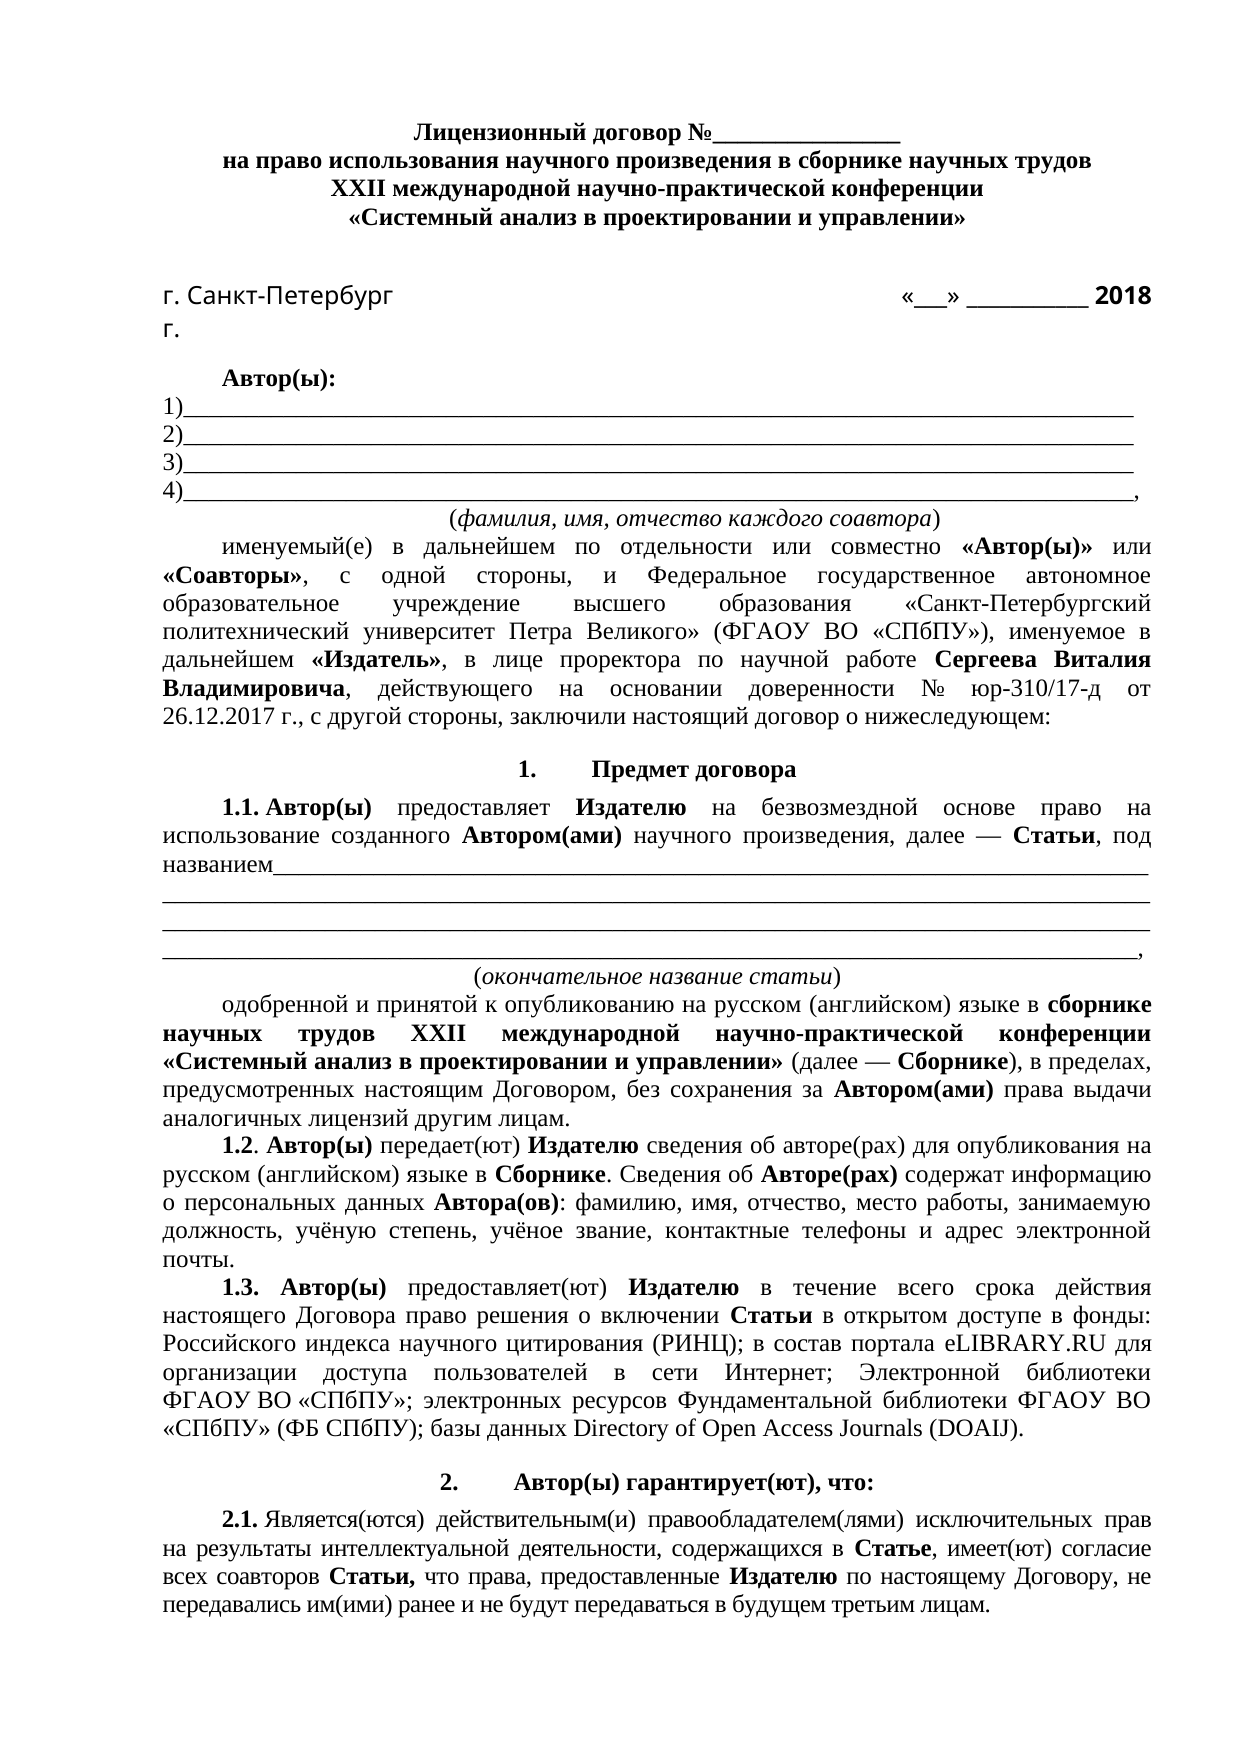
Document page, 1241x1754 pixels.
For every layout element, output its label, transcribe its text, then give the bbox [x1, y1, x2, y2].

text 2.1. Является(ются) действительным(и) правообладателем(лями) исключительных прав на результаты интеллектуальной деятельности, содержащихся в Статье, имеет(ют) согласие всех соавторов Статьи, что права, предоставленные Издателю по настоящему Договору, не передавались им(ими) ранее и не будут передаваться в будущем третьим лицам. [162, 1505, 1152, 1618]
text (фамилия, имя, отчество каждого соавтора) [162, 504, 1152, 532]
text 1.3. Автор(ы) предоставляет(ют) Издателю в течение всего срока действия настоящего Договора право решения о включении Статьи в открытом доступе в фонды: Российского индекса научного цитирования (РИНЦ); в состав портала eLIBRARY.RU для организации доступа пользователей в сети Интернет; Электронной библиотеки ФГАОУ ВО «СПбПУ»; электронных ресурсов Фундаментальной библиотеки ФГАОУ ВО «СПбПУ» (ФБ СПбПУ); базы данных Directory of Open Access Journals (DOAIJ). [162, 1272, 1152, 1442]
text 1)____________________________________________________________________________ [162, 392, 1152, 420]
text (окончательное название статьи) [162, 962, 1152, 990]
text 1.2. Автор(ы) передает(ют) Издателю сведения об авторе(рах) для опубликования на русском (английском) языке в Сборнике. Сведения об Авторе(рах) содержат информацию о персональных данных Автора(ов): фамилию, имя, отчество, место работы, занимаемую должность, учёную степень, учёное звание, контактные телефоны и адрес электронной почты. [162, 1131, 1152, 1272]
text «Системный анализ в проектировании и управлении» [162, 202, 1152, 231]
text Автор(ы): [162, 363, 1152, 392]
text 1. Предмет договора [162, 755, 1152, 783]
text 4)____________________________________________________________________________, [162, 476, 1152, 504]
text Лицензионный договор №_______________ [162, 118, 1152, 146]
text на право использования научного произведения в сборнике научных трудов [162, 146, 1152, 174]
text 2. Автор(ы) гарантирует(ют), что: [162, 1467, 1152, 1496]
text 3)____________________________________________________________________________ [162, 448, 1152, 476]
text XXII международной научно-практической конференции [162, 174, 1152, 202]
text 1.1. Автор(ы) предоставляет Издателю на безвозмездной основе право на использование созданного Автором(ами) научного произведения, далее — Статьи, под названием__________________________________________________________________________________________________________________________________________________________________________________________________________________________________________________________________________________________________________________, [162, 793, 1152, 962]
text одобренной и принятой к опубликованию на русском (английском) языке в сборнике научных трудов XXII международной научно-практической конференции «Системный анализ в проектировании и управлении» (далее — Сборнике), в пределах, предусмотренных настоящим Договором, без сохранения за Автором(ами) права выдачи аналогичных лицензий другим лицам. [162, 990, 1152, 1131]
text именуемый(е) в дальнейшем по отдельности или совместно «Автор(ы)» или «Соавторы», с одной стороны, и Федеральное государственное автономное образовательное учреждение высшего образования «Санкт-Петербургский политехнический университет Петра Великого» (ФГАОУ ВО «СПбПУ»), именуемое в дальнейшем «Издатель», в лице проректора по научной работе Сергеева Виталия Владимировича, действующего на основании доверенности № юр-310/17-д от 26.12.2017 г., с другой стороны, заключили настоящий договор о нижеследующем: [162, 532, 1152, 730]
text 2)____________________________________________________________________________ [162, 420, 1152, 448]
text г. Санкт-Петербург «___» ___________2018 г. [162, 277, 1152, 344]
